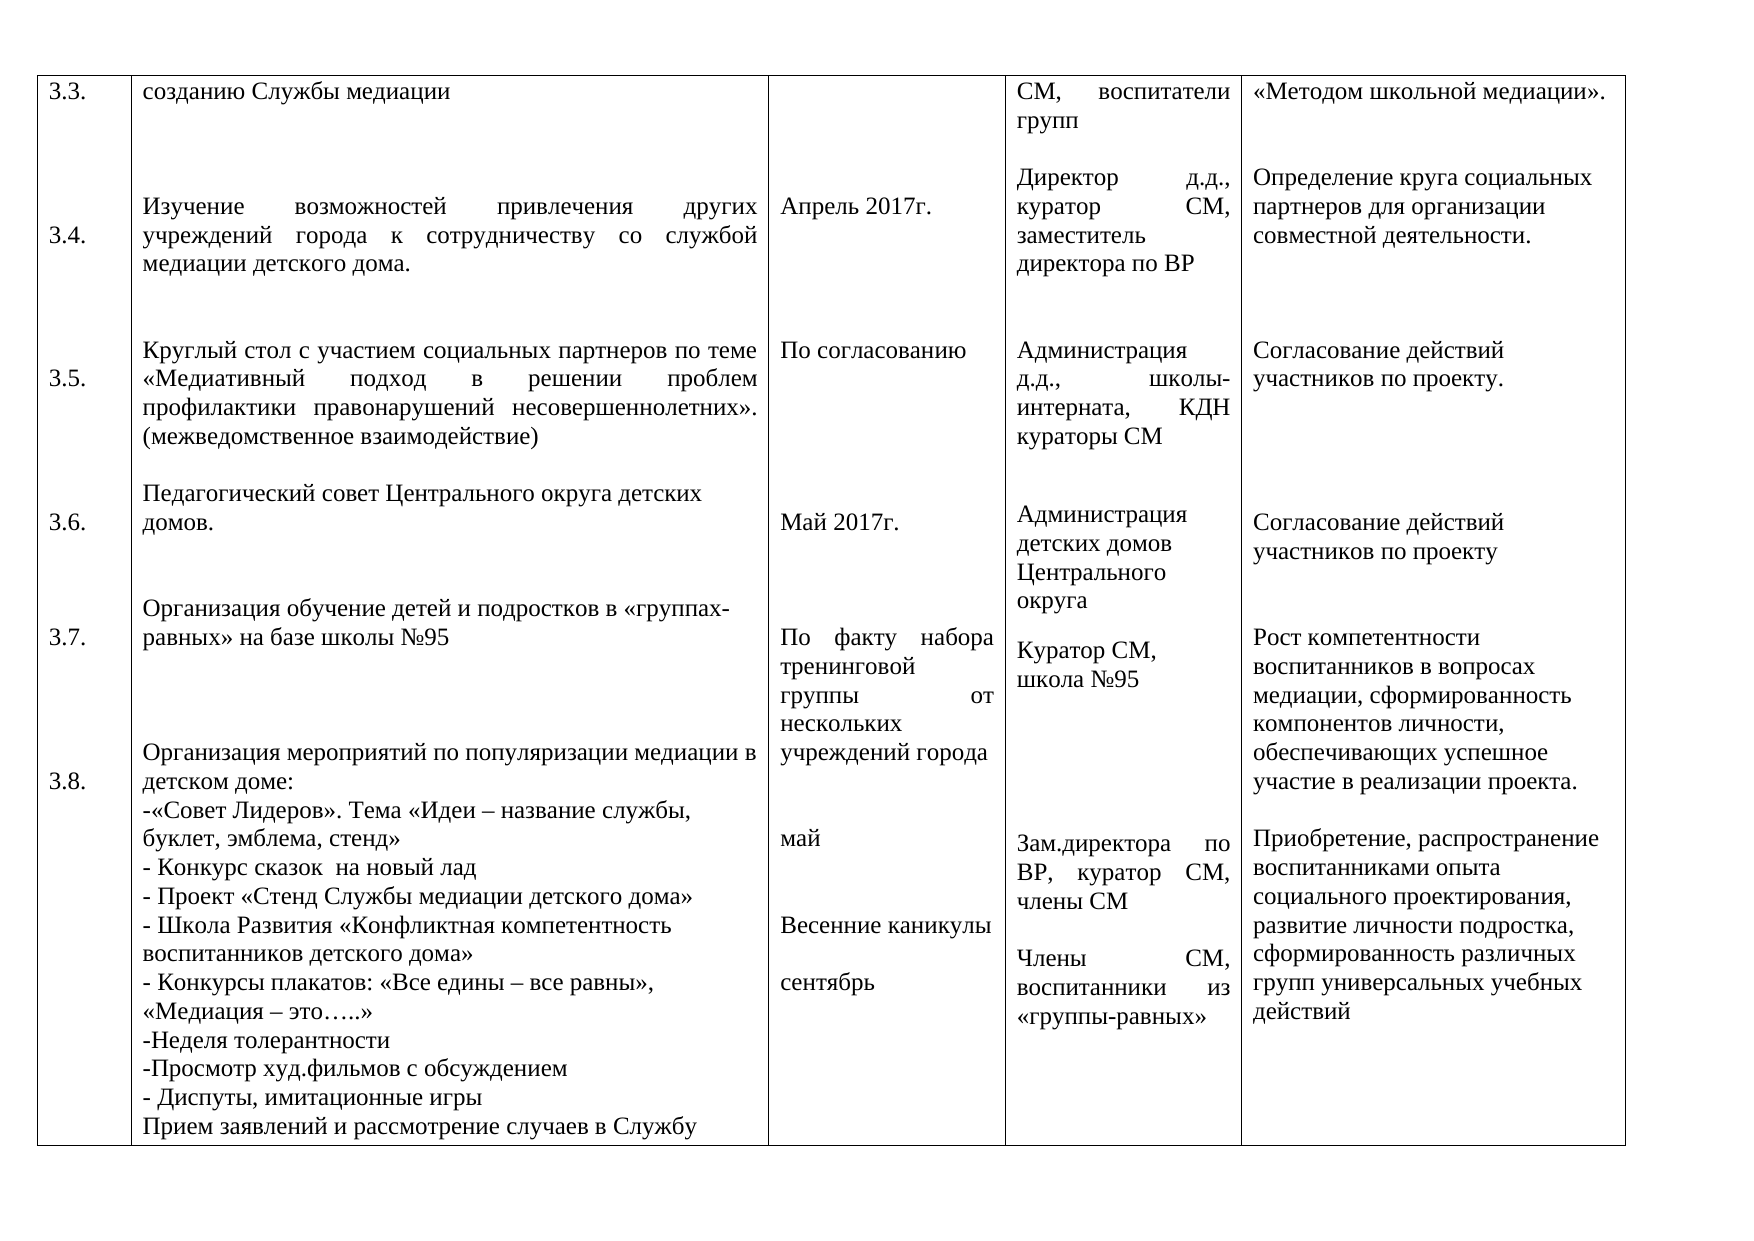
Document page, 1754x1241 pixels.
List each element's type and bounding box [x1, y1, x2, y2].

table_cell [1006, 76, 1241, 1145]
table_cell [1242, 76, 1625, 1145]
table_cell [132, 76, 768, 1145]
table_cell [38, 76, 131, 1145]
table_cell [769, 76, 1005, 1145]
